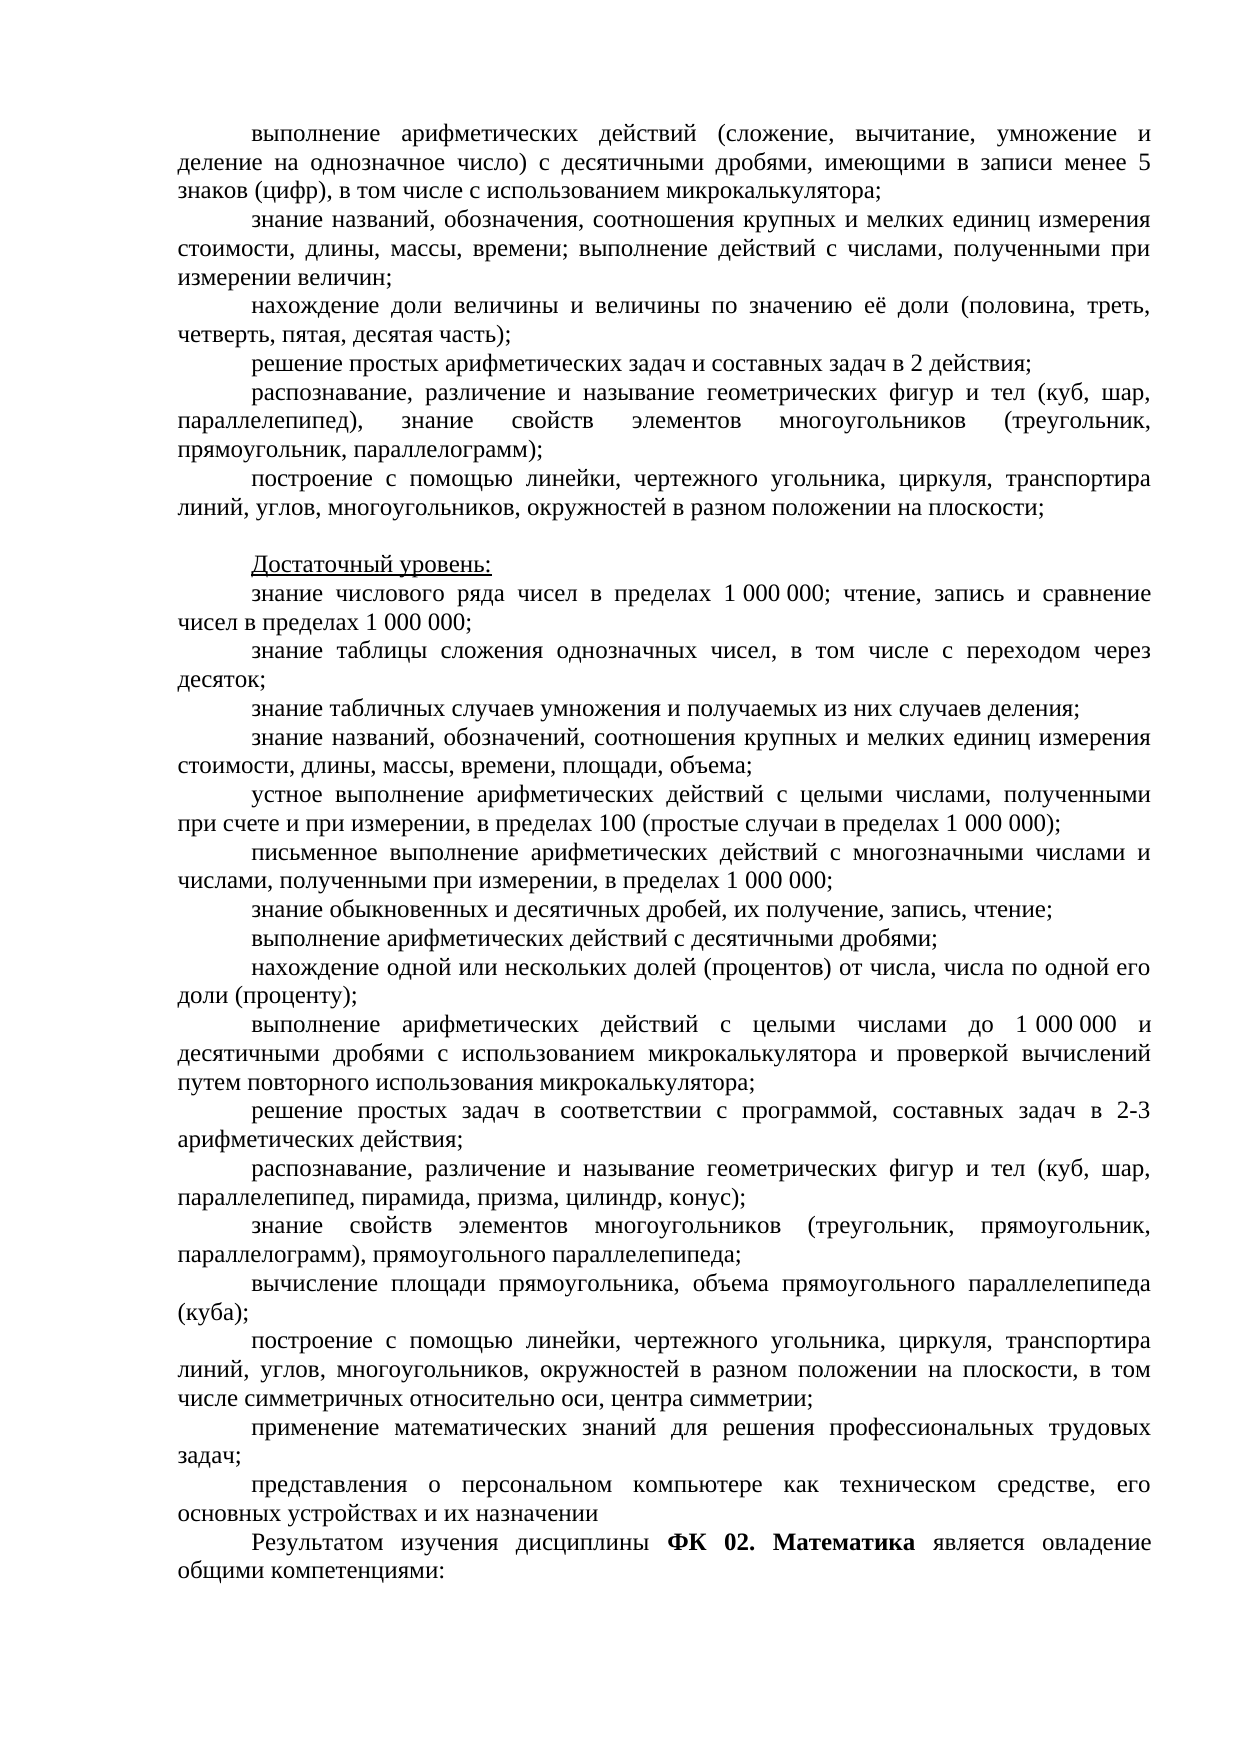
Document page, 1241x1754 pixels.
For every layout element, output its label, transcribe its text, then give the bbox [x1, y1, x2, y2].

text нахождение одной или нескольких долей (процентов) от числа, числа по одной его доли (проценту); [177, 952, 1152, 1009]
text устное выполнение арифметических действий с целыми числами, полученными при счете и при измерении, в пределах 100 (простые случаи в пределах 1 000 000); [177, 779, 1152, 837]
text знание обыкновенных и десятичных дробей, их получение, запись, чтение; [177, 894, 1152, 923]
text нахождение доли величины и величины по значению её доли (половина, треть, четверть, пятая, десятая часть); [177, 291, 1152, 348]
text письменное выполнение арифметических действий с многозначными числами и числами, полученными при измерении, в пределах 1 000 000; [177, 837, 1152, 894]
text выполнение арифметических действий с целыми числами до 1 000 000 и десятичными дробями с использованием микрокалькулятора и проверкой вычислений путем повторного использования микрокалькулятора; [177, 1009, 1152, 1096]
text выполнение арифметических действий с десятичными дробями; [177, 923, 1152, 952]
text знание свойств элементов многоугольников (треугольник, прямоугольник, параллелограмм), прямоугольного параллелепипеда; [177, 1211, 1152, 1268]
text выполнение арифметических действий (сложение, вычитание, умножение и деление на однозначное число) с десятичными дробями, имеющими в записи менее 5 знаков (цифр), в том числе с использованием микрокалькулятора; [177, 118, 1152, 204]
text знание названий, обозначения, соотношения крупных и мелких единиц измерения стоимости, длины, массы, времени; выполнение действий с числами, полученными при измерении величин; [177, 204, 1152, 291]
text Достаточный уровень: [177, 549, 1152, 578]
text знание числового ряда чисел в пределах 1 000 000; чтение, запись и сравнение чисел в пределах 1 000 000; [177, 578, 1152, 636]
text Результатом изучения дисциплины ФК 02. Математика является овладение общими компетенциями: [177, 1527, 1152, 1584]
text распознавание, различение и называние геометрических фигур и тел (куб, шар, параллелепипед), знание свойств элементов многоугольников (треугольник, прямоугольник, параллелограмм); [177, 377, 1152, 463]
text представления о персональном компьютере как техническом средстве, его основных устройствах и их назначении [177, 1469, 1152, 1527]
text знание табличных случаев умножения и получаемых из них случаев деления; [177, 693, 1152, 722]
text решение простых задач в соответствии с программой, составных задач в 2-3 арифметических действия; [177, 1096, 1152, 1153]
text знание таблицы сложения однозначных чисел, в том числе с переходом через десяток; [177, 636, 1152, 693]
text знание названий, обозначений, соотношения крупных и мелких единиц измерения стоимости, длины, массы, времени, площади, объема; [177, 722, 1152, 779]
text распознавание, различение и называние геометрических фигур и тел (куб, шар, параллелепипед, пирамида, призма, цилиндр, конус); [177, 1153, 1152, 1211]
text решение простых арифметических задач и составных задач в 2 действия; [177, 348, 1152, 377]
text построение с помощью линейки, чертежного угольника, циркуля, транспортира линий, углов, многоугольников, окружностей в разном положении на плоскости; [177, 463, 1152, 521]
text построение с помощью линейки, чертежного угольника, циркуля, транспортира линий, углов, многоугольников, окружностей в разном положении на плоскости, в том числе симметричных относительно оси, центра симметрии; [177, 1326, 1152, 1412]
text вычисление площади прямоугольника, объема прямоугольного параллелепипеда (куба); [177, 1268, 1152, 1326]
text применение математических знаний для решения профессиональных трудовых задач; [177, 1412, 1152, 1469]
